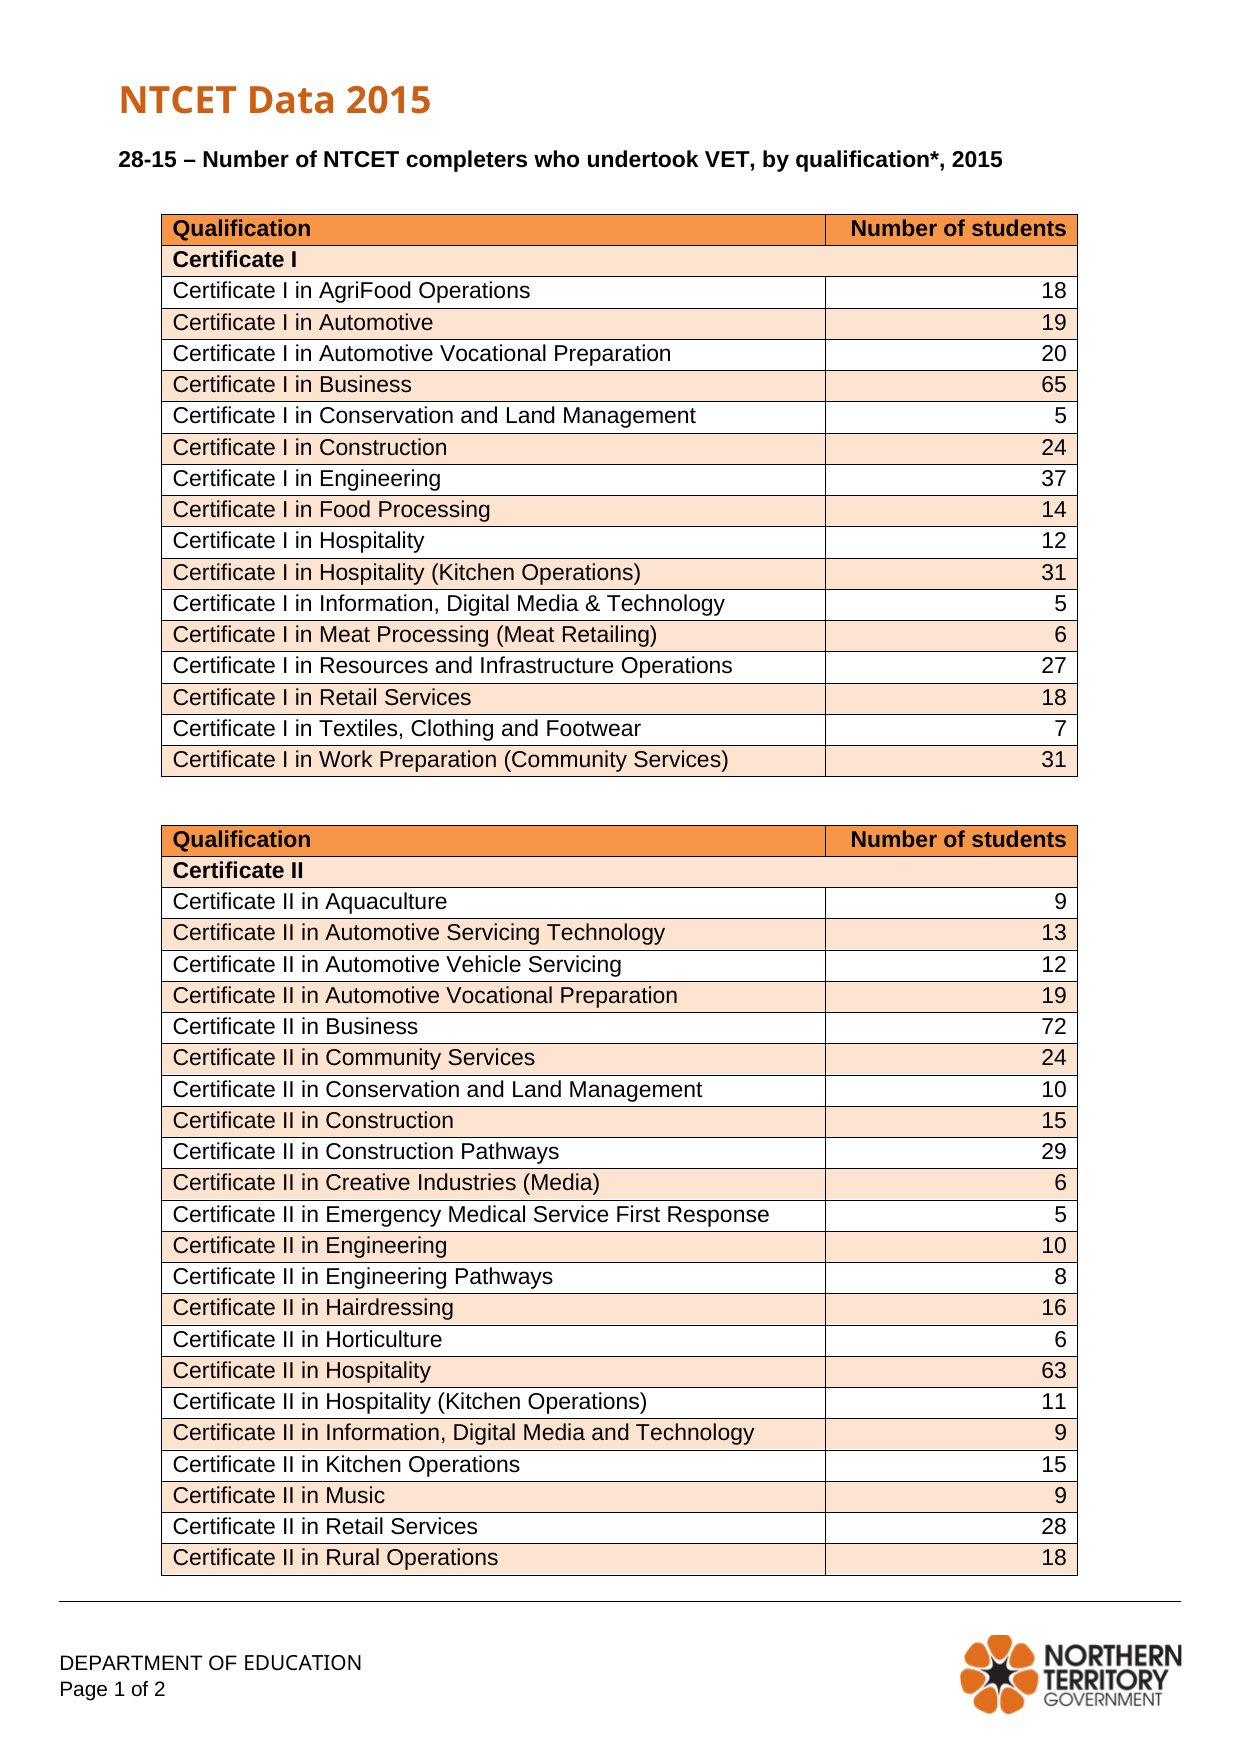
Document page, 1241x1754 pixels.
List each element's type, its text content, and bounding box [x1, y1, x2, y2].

table_cell [826, 857, 1077, 887]
table_cell 9 [826, 888, 1077, 918]
table_cell Certificate I in Automotive [162, 309, 825, 339]
table_cell Certificate I in Information, Digital Media & Technology [162, 590, 825, 620]
table_cell 10 [826, 1232, 1077, 1262]
table_cell Certificate II in Emergency Medical Service First Response [162, 1201, 825, 1231]
table_cell Certificate II in Hospitality (Kitchen Operations) [162, 1388, 825, 1418]
table_cell Certificate II in Creative Industries (Media) [162, 1169, 825, 1199]
table_cell Certificate II in Information, Digital Media and Technology [162, 1419, 825, 1449]
table_cell 19 [826, 309, 1077, 339]
table_cell 18 [826, 684, 1077, 714]
table_cell Certificate I in Hospitality (Kitchen Operations) [162, 559, 825, 589]
table_cell 16 [826, 1294, 1077, 1324]
table_cell Certificate I in Food Processing [162, 496, 825, 526]
table_cell 31 [826, 746, 1077, 776]
table_cell 24 [826, 1044, 1077, 1074]
table_cell Certificate II in Automotive Vocational Preparation [162, 982, 825, 1012]
table_cell 31 [826, 559, 1077, 589]
table_cell 12 [826, 951, 1077, 981]
table_cell Certificate II in Community Services [162, 1044, 825, 1074]
table_cell Certificate I in Engineering [162, 465, 825, 495]
table_cell Certificate I in Work Preparation (Community Services) [162, 746, 825, 776]
table_header Qualification [162, 215, 825, 245]
table_cell Certificate I in AgriFood Operations [162, 277, 825, 307]
table_cell 9 [826, 1419, 1077, 1449]
table_cell Certificate II in Retail Services [162, 1513, 825, 1543]
table_cell 28 [826, 1513, 1077, 1543]
table_cell Certificate II in Engineering Pathways [162, 1263, 825, 1293]
table_cell 8 [826, 1263, 1077, 1293]
picture [960, 1635, 1182, 1714]
table_header Number of students [826, 826, 1077, 856]
table_cell 18 [826, 1544, 1077, 1574]
table_cell 11 [826, 1388, 1077, 1418]
table_cell Certificate II in Construction Pathways [162, 1138, 825, 1168]
table_cell 5 [826, 1201, 1077, 1231]
table_cell 27 [826, 652, 1077, 682]
table_cell 29 [826, 1138, 1077, 1168]
table_cell 6 [826, 1326, 1077, 1356]
table_cell Certificate II in Automotive Vehicle Servicing [162, 951, 825, 981]
text 28-15 – Number of NTCET completers who undertook VET, by qualification*, 2015 [118, 146, 1122, 172]
table_cell Certificate II [162, 857, 826, 887]
table_cell Certificate II in Business [162, 1013, 825, 1043]
table_cell 63 [826, 1357, 1077, 1387]
table_cell Certificate I in Textiles, Clothing and Footwear [162, 715, 825, 745]
table_cell 9 [826, 1482, 1077, 1512]
table_cell Certificate II in Construction [162, 1107, 825, 1137]
table_cell Certificate I in Retail Services [162, 684, 825, 714]
table_cell 20 [826, 340, 1077, 370]
table_cell Certificate I in Conservation and Land Management [162, 402, 825, 432]
table_cell Certificate II in Horticulture [162, 1326, 825, 1356]
table_cell Certificate II in Hospitality [162, 1357, 825, 1387]
table_cell 6 [826, 621, 1077, 651]
table_cell Certificate II in Rural Operations [162, 1544, 825, 1574]
table_cell [826, 246, 1077, 276]
table_header Qualification [162, 826, 825, 856]
table_cell Certificate I in Construction [162, 434, 825, 464]
table_cell 24 [826, 434, 1077, 464]
table_cell 19 [826, 982, 1077, 1012]
table_cell Certificate II in Automotive Servicing Technology [162, 919, 825, 949]
table_cell 65 [826, 371, 1077, 401]
table_cell 10 [826, 1076, 1077, 1106]
table_cell 37 [826, 465, 1077, 495]
table_cell Certificate II in Music [162, 1482, 825, 1512]
table_cell 15 [826, 1451, 1077, 1481]
table_cell 18 [826, 277, 1077, 307]
table_cell 5 [826, 590, 1077, 620]
table_cell Certificate I in Business [162, 371, 825, 401]
table_cell Certificate II in Aquaculture [162, 888, 825, 918]
table_header Number of students [826, 215, 1077, 245]
table_cell 72 [826, 1013, 1077, 1043]
table_cell 6 [826, 1169, 1077, 1199]
table_cell 7 [826, 715, 1077, 745]
table_cell 5 [826, 402, 1077, 432]
table_cell 15 [826, 1107, 1077, 1137]
table_cell 12 [826, 527, 1077, 557]
table_cell Certificate II in Conservation and Land Management [162, 1076, 825, 1106]
table_cell Certificate II in Engineering [162, 1232, 825, 1262]
table_cell 14 [826, 496, 1077, 526]
table_cell Certificate II in Kitchen Operations [162, 1451, 825, 1481]
table_cell Certificate I in Resources and Infrastructure Operations [162, 652, 825, 682]
table_cell Certificate I in Hospitality [162, 527, 825, 557]
table_cell Certificate II in Hairdressing [162, 1294, 825, 1324]
table_cell Certificate I in Automotive Vocational Preparation [162, 340, 825, 370]
table_cell Certificate I [162, 246, 826, 276]
table_cell Certificate I in Meat Processing (Meat Retailing) [162, 621, 825, 651]
table_cell 13 [826, 919, 1077, 949]
